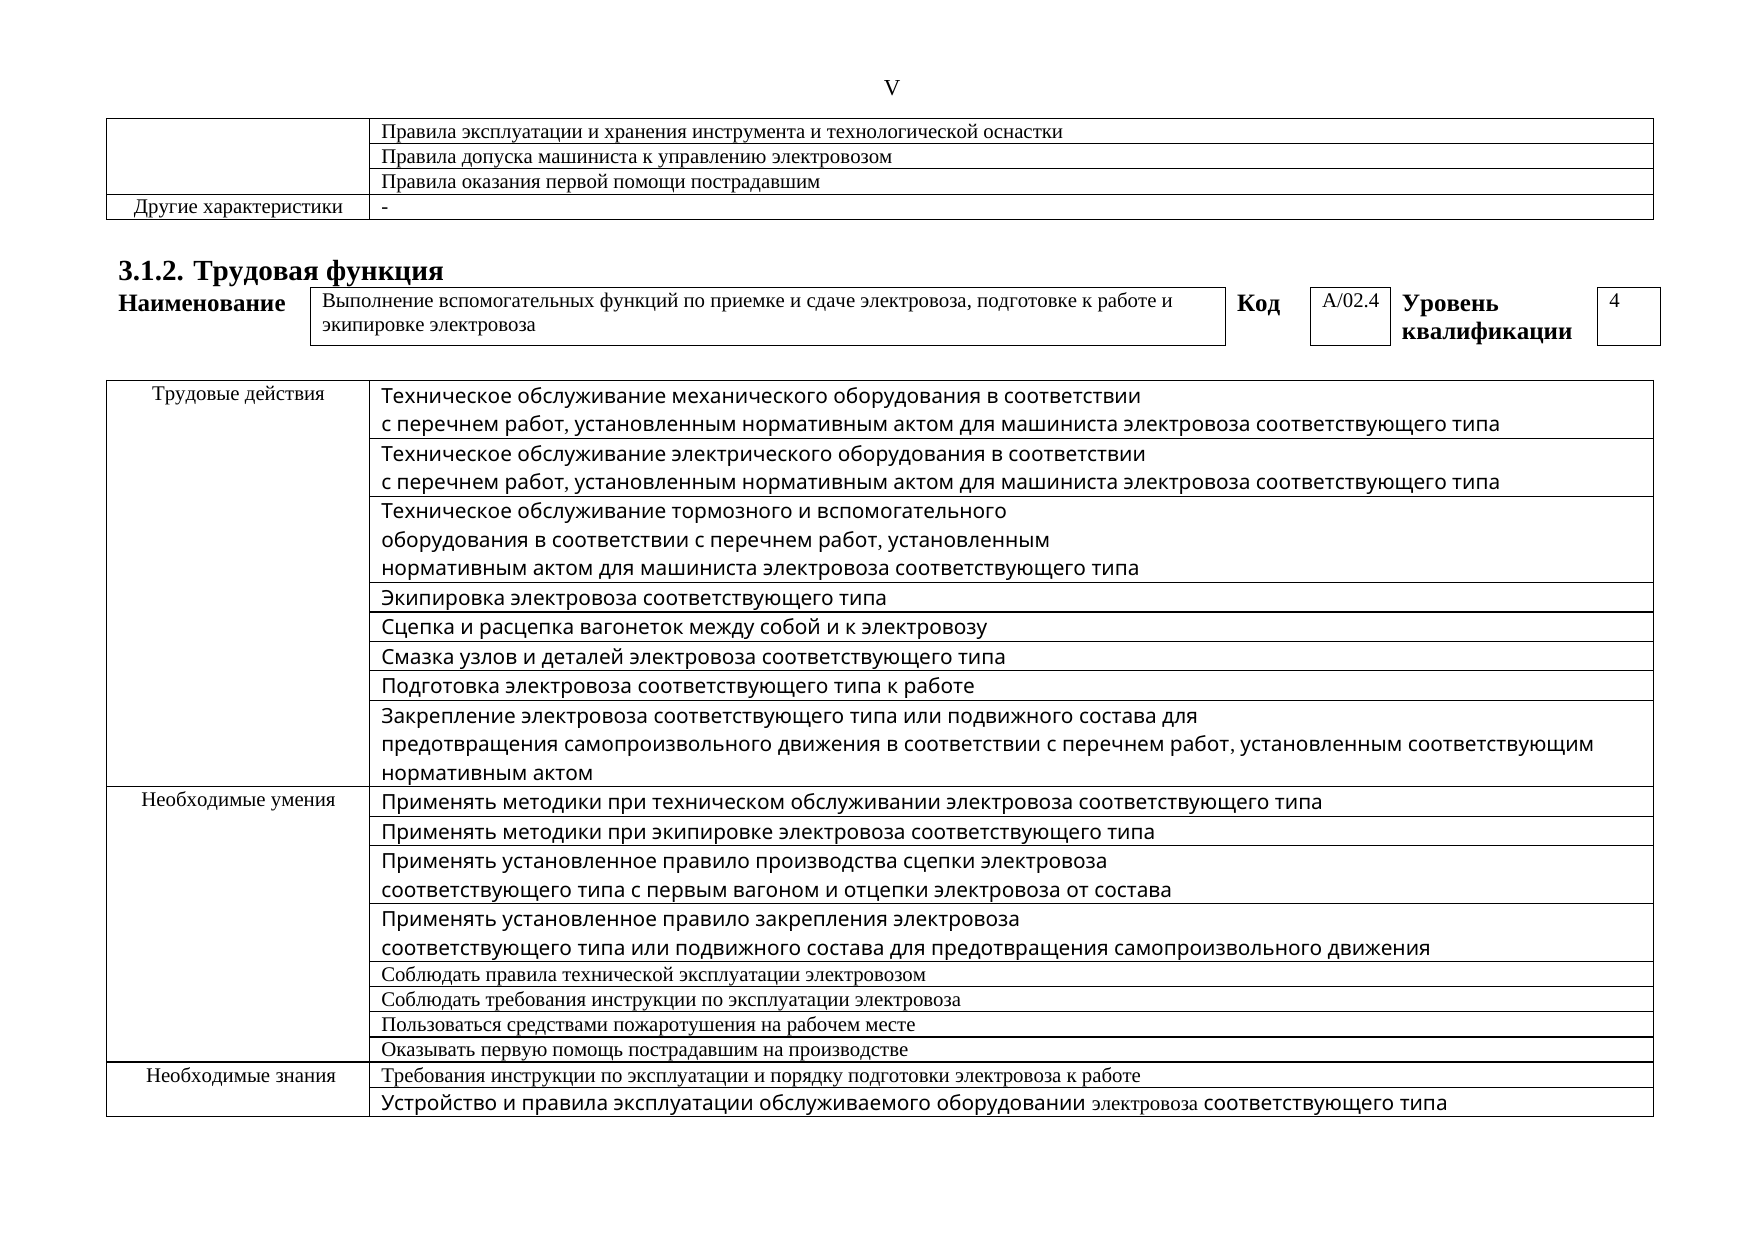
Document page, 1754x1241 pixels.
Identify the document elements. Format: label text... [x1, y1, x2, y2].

table_header Уровень квалификации [1391, 287, 1597, 345]
table_cell Устройство и правила эксплуатации обслуживаемого оборудовании электровоза соответствующего типа [370, 1088, 1653, 1116]
table_header Наименование [107, 287, 310, 345]
table_cell Необходимые умения [107, 787, 369, 1061]
list Трудовая функция [118, 253, 1665, 287]
table_header А/02.4 [1311, 288, 1390, 345]
table_header Выполнение вспомогательных функций по приемке и сдаче электровоза, подготовке к работе и экипировке электровоза [311, 288, 1225, 345]
table_cell Правила эксплуатации и хранения инструмента и технологической оснастки [370, 119, 1653, 143]
table_cell Смазка узлов и деталей электровоза соответствующего типа [370, 642, 1653, 670]
table_cell Правила оказания первой помощи пострадавшим [370, 169, 1653, 193]
table_cell Необходимые знания [107, 1063, 369, 1116]
table_cell Требования инструкции по эксплуатации и порядку подготовки электровоза к работе [370, 1063, 1653, 1087]
table_cell Применять методики при экипировке электровоза соответствующего типа [370, 817, 1653, 845]
table_header Трудовые действия [107, 381, 369, 786]
table_cell Другие характеристики [107, 195, 369, 218]
table_cell Сцепка и расцепка вагонеток между собой и к электровозу [370, 613, 1653, 641]
table_header 4 [1598, 288, 1660, 345]
table_cell Соблюдать правила технической эксплуатации электровозом [370, 962, 1653, 986]
table_cell Соблюдать требования инструкции по эксплуатации электровоза [370, 987, 1653, 1011]
table_cell Техническое обслуживание электрического оборудования в соответствии с перечнем работ, установленным нормативным актом для машиниста электровоза соответствующего типа [370, 439, 1653, 496]
table_cell Техническое обслуживание тормозного и вспомогательного оборудования в соответствии с перечнем работ, установленным нормативным актом для машиниста электровоза соответствующего типа [370, 497, 1653, 582]
table_cell - [370, 195, 1653, 218]
table_cell Оказывать первую помощь пострадавшим на производстве [370, 1038, 1653, 1061]
table_cell Применять методики при техническом обслуживании электровоза соответствующего типа [370, 787, 1653, 816]
table_cell Экипировка электровоза соответствующего типа [370, 583, 1653, 611]
table_header Техническое обслуживание механического оборудования в соответствии с перечнем работ, установленным нормативным актом для машиниста электровоза соответствующего типа [370, 381, 1653, 438]
table_cell Применять установленное правило производства сцепки электровоза соответствующего типа с первым вагоном и отцепки электровоза от состава [370, 846, 1653, 903]
table_cell Закрепление электровоза соответствующего типа или подвижного состава для предотвращения самопроизвольного движения в соответствии с перечнем работ, установленным соответствующим нормативным актом [370, 701, 1653, 786]
table_cell Подготовка электровоза соответствующего типа к работе [370, 671, 1653, 700]
table_cell Пользоваться средствами пожаротушения на рабочем месте [370, 1012, 1653, 1036]
table_cell Правила допуска машиниста к управлению электровозом [370, 144, 1653, 168]
table_cell Применять установленное правило закрепления электровоза соответствующего типа или подвижного состава для предотвращения самопроизвольного движения [370, 904, 1653, 961]
table_header Код [1226, 287, 1310, 345]
